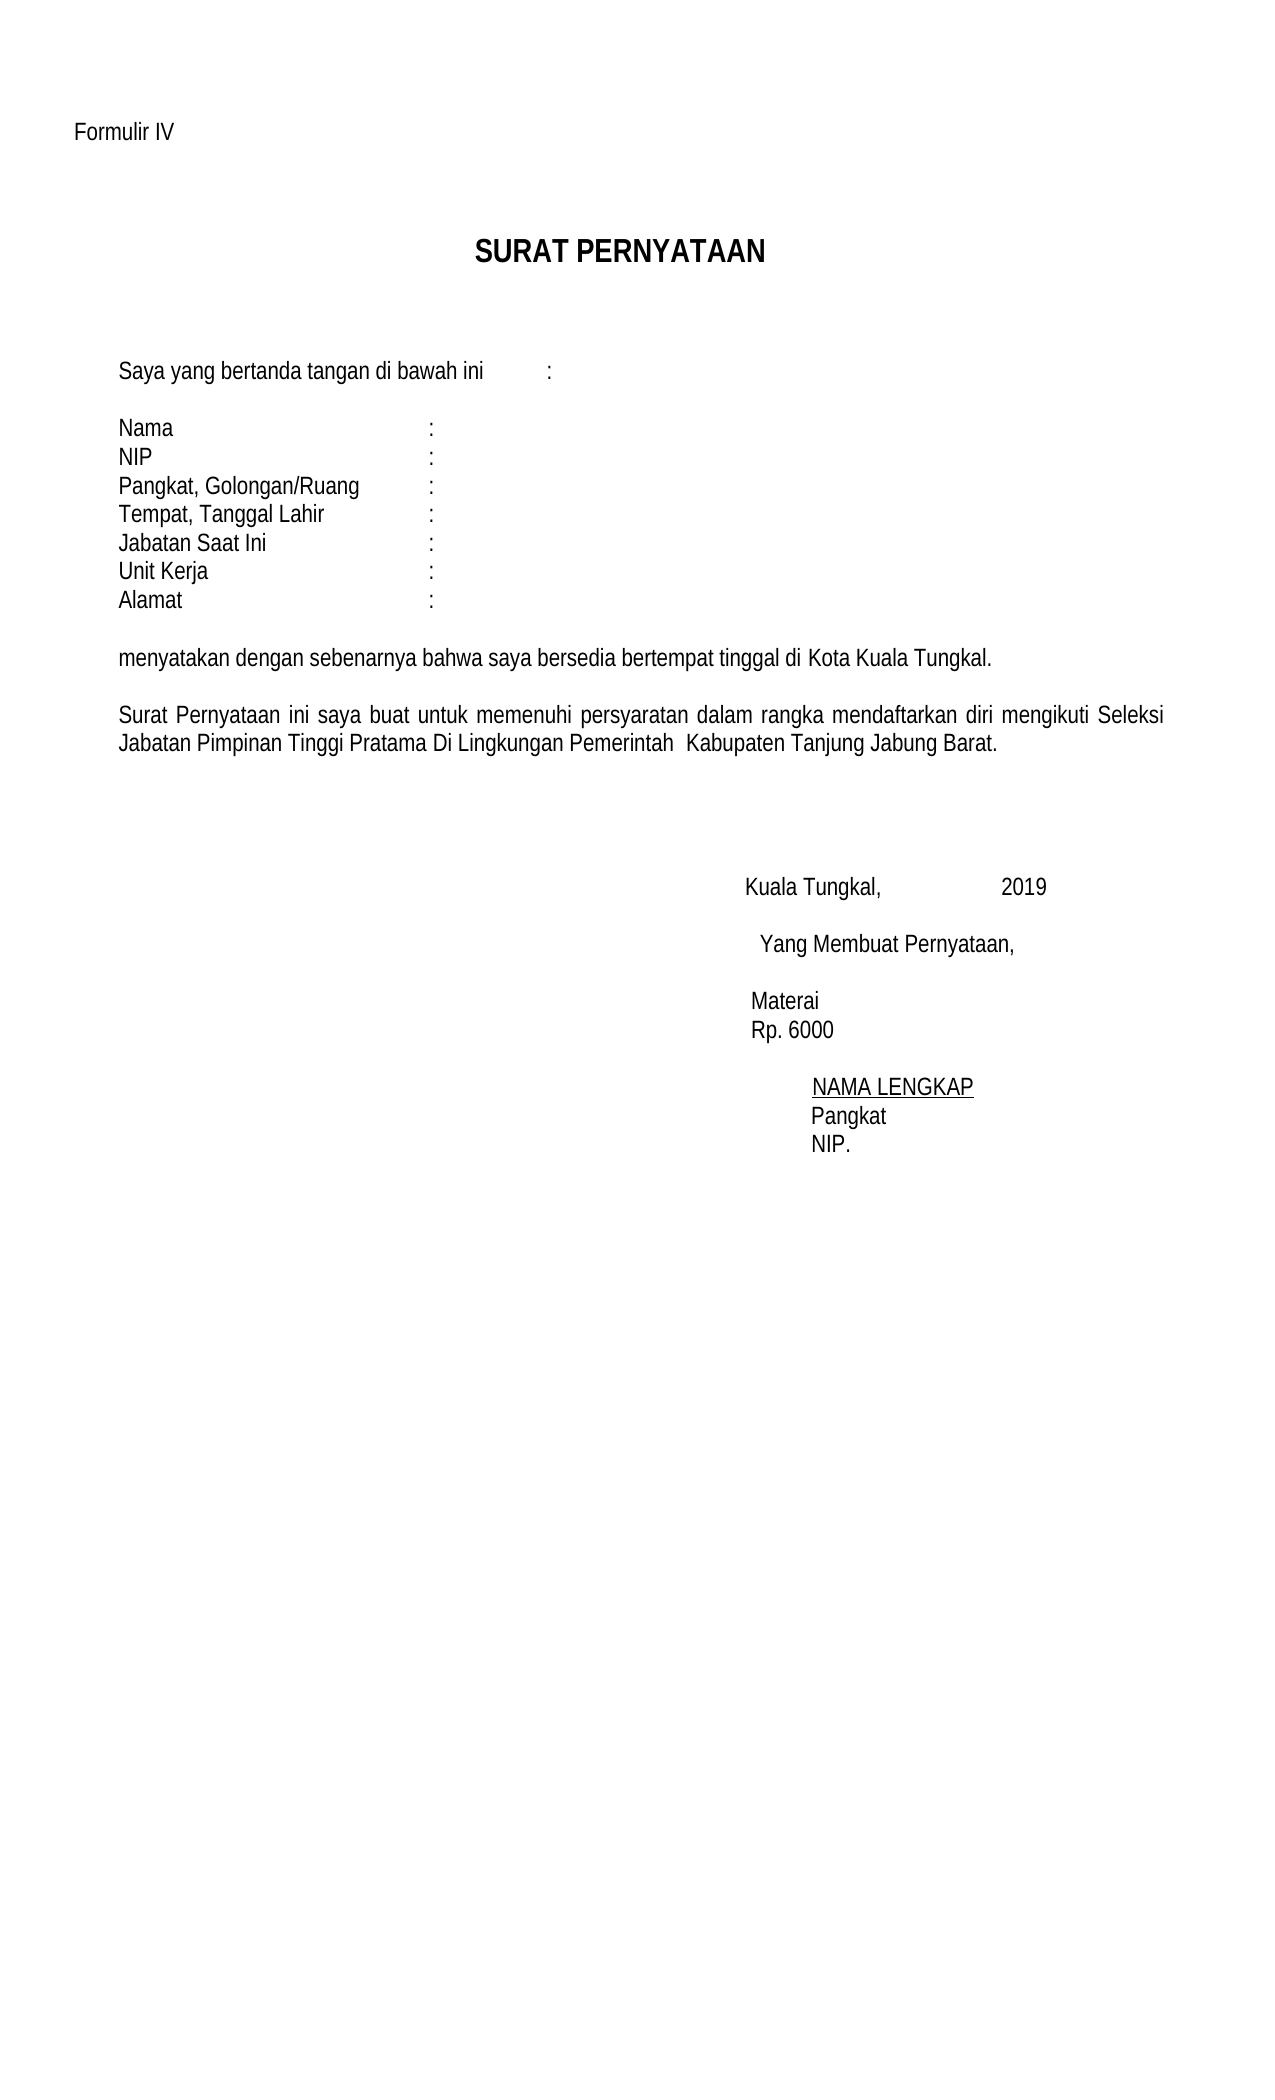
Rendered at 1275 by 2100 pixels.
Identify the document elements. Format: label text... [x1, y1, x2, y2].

text Unit Kerja : [118, 557, 1167, 585]
text Surat Pernyataan ini saya buat untuk memenuhi persyaratan dalam rangka mendaftarkan diri mengikuti Seleksi Jabatan Pimpinan Tinggi Pratama Di Lingkungan Pemerintah Kabupaten Tanjung Jabung Barat. [118, 700, 1167, 757]
text NAMA LENGKAP [574, 1072, 1167, 1101]
text Nama : [118, 413, 1167, 442]
text Alamat : [118, 585, 1167, 614]
text Rp. 6000 [751, 1015, 1167, 1043]
text NIP. [574, 1129, 1167, 1158]
text Pangkat [574, 1101, 1167, 1129]
text Tempat, Tanggal Lahir : [118, 499, 1167, 528]
text Kuala Tungkal, 2019 [574, 872, 1167, 900]
text Saya yang bertanda tangan di bawah ini : [118, 356, 1167, 385]
text Materai [751, 986, 1167, 1015]
text SURAT PERNYATAAN [74, 232, 1167, 270]
text Pangkat, Golongan/Ruang : [118, 471, 1167, 499]
text Jabatan Saat Ini : [118, 528, 1167, 557]
text menyatakan dengan sebenarnya bahwa saya bersedia bertempat tinggal di Kota Kuala Tungkal. [118, 642, 1167, 671]
text NIP : [118, 442, 1167, 471]
text Yang Membuat Pernyataan, [574, 929, 1167, 958]
text Formulir IV [74, 117, 1167, 145]
